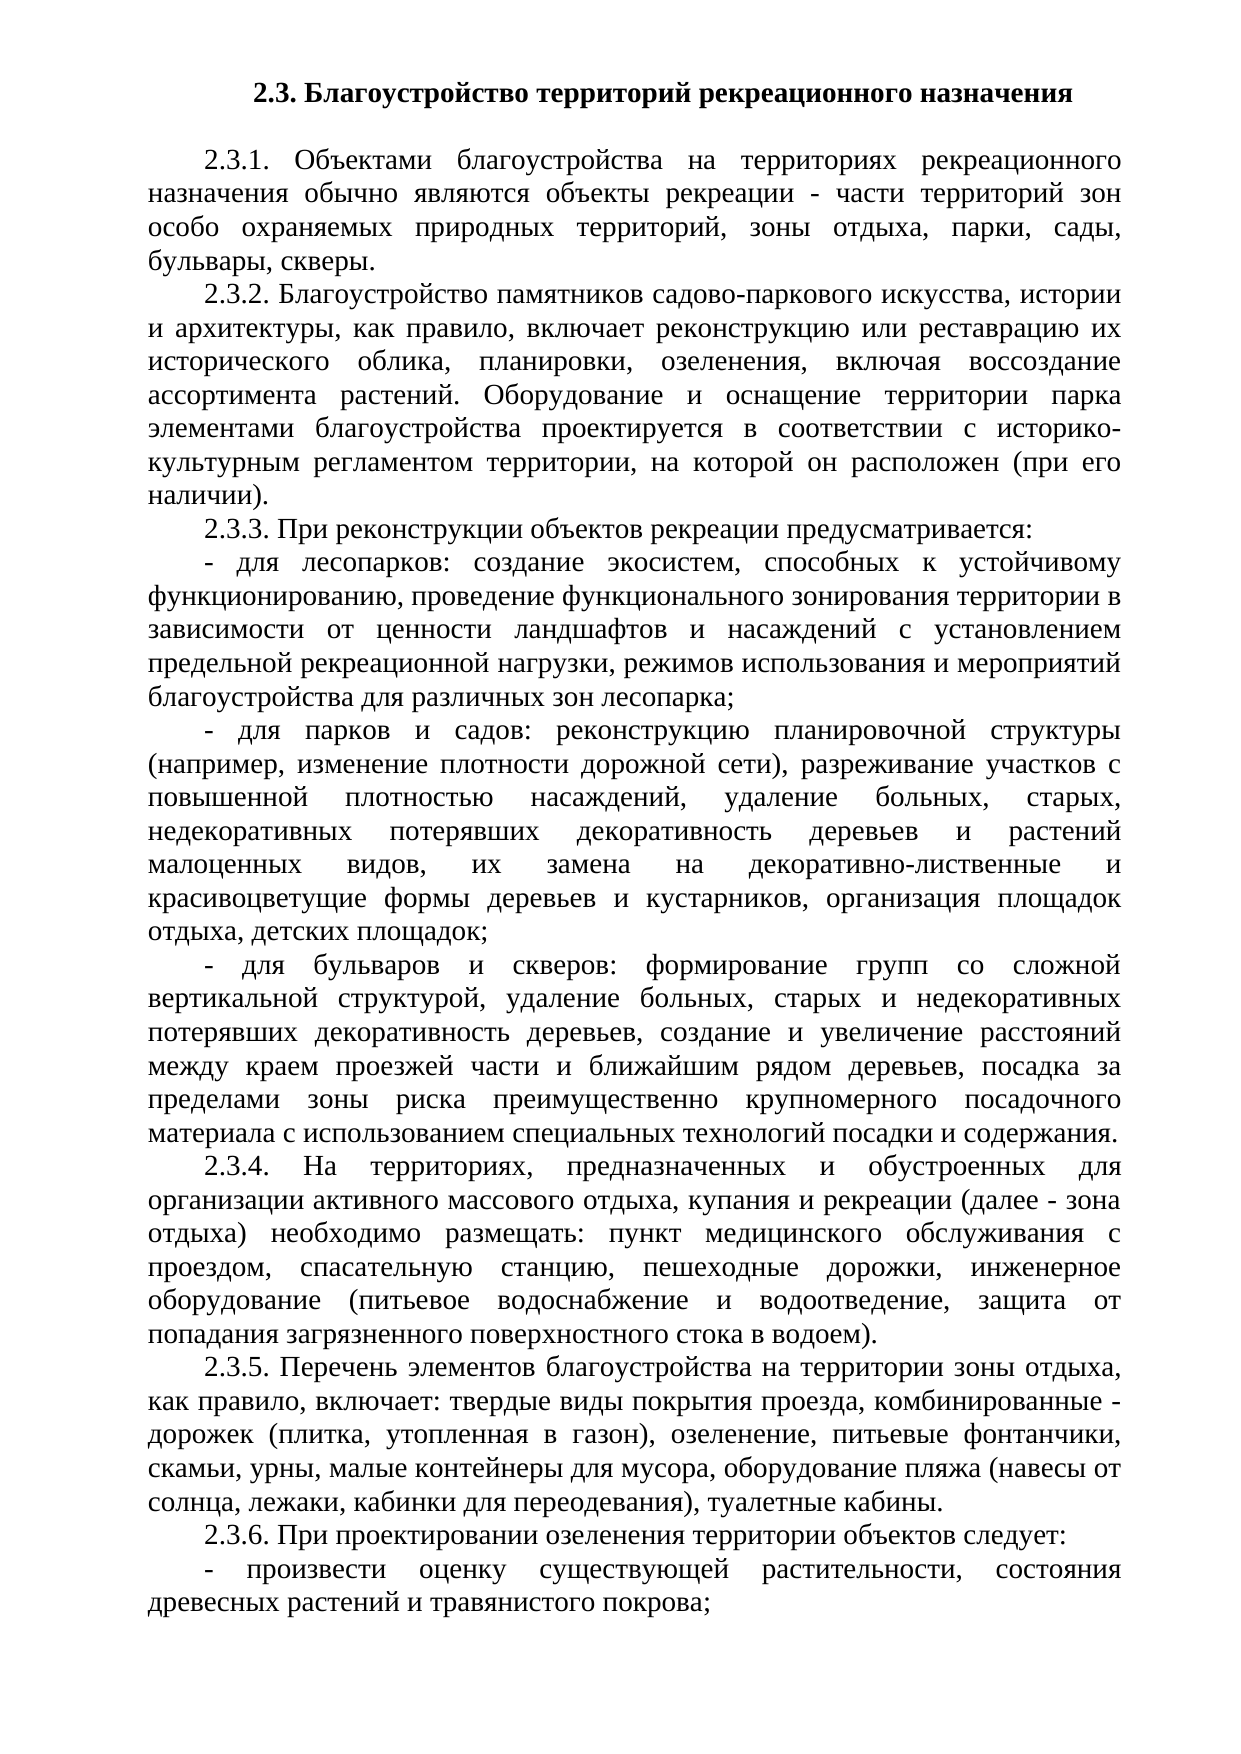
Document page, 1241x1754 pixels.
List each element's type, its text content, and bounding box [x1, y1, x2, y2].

text 2.3.1. Объектами благоустройства на территориях рекреационного назначения обычно являются объекты рекреации - части территорий зон особо охраняемых природных территорий, зоны отдыха, парки, сады, бульвары, скверы. [148, 142, 1122, 276]
text 2.3.2. Благоустройство памятников садово-паркового искусства, истории и архитектуры, как правило, включает реконструкцию или реставрацию их исторического облика, планировки, озеленения, включая воссоздание ассортимента растений. Оборудование и оснащение территории парка элементами благоустройства проектируется в соответствии с историко-культурным регламентом территории, на которой он расположен (при его наличии). [148, 276, 1122, 511]
text - для лесопарков: создание экосистем, способных к устойчивому функционированию, проведение функционального зонирования территории в зависимости от ценности ландшафтов и насаждений с установлением предельной рекреационной нагрузки, режимов использования и мероприятий благоустройства для различных зон лесопарка; [148, 544, 1122, 712]
text 2.3.6. При проектировании озеленения территории объектов следует: [148, 1517, 1122, 1551]
text 2.3.5. Перечень элементов благоустройства на территории зоны отдыха, как правило, включает: твердые виды покрытия проезда, комбинированные - дорожек (плитка, утопленная в газон), озеленение, питьевые фонтанчики, скамьи, урны, малые контейнеры для мусора, оборудование пляжа (навесы от солнца, лежаки, кабинки для переодевания), туалетные кабины. [148, 1349, 1122, 1517]
text 2.3.3. При реконструкции объектов рекреации предусматривается: [148, 511, 1122, 544]
text 2.3.4. На территориях, предназначенных и обустроенных для организации активного массового отдыха, купания и рекреации (далее - зона отдыха) необходимо размещать: пункт медицинского обслуживания с проездом, спасательную станцию, пешеходные дорожки, инженерное оборудование (питьевое водоснабжение и водоотведение, защита от попадания загрязненного поверхностного стока в водоем). [148, 1148, 1122, 1349]
text - произвести оценку существующей растительности, состояния древесных растений и травянистого покрова; [148, 1551, 1122, 1618]
text - для бульваров и скверов: формирование групп со сложной вертикальной структурой, удаление больных, старых и недекоративных потерявших декоративность деревьев, создание и увеличение расстояний между краем проезжей части и ближайшим рядом деревьев, посадка за пределами зоны риска преимущественно крупномерного посадочного материала с использованием специальных технологий посадки и содержания. [148, 947, 1122, 1148]
text - для парков и садов: реконструкцию планировочной структуры (например, изменение плотности дорожной сети), разреживание участков с повышенной плотностью насаждений, удаление больных, старых, недекоративных потерявших декоративность деревьев и растений малоценных видов, их замена на декоративно-лиственные и красивоцветущие формы деревьев и кустарников, организация площадок отдыха, детских площадок; [148, 712, 1122, 947]
text 2.3. Благоустройство территорий рекреационного назначения [148, 75, 1122, 108]
